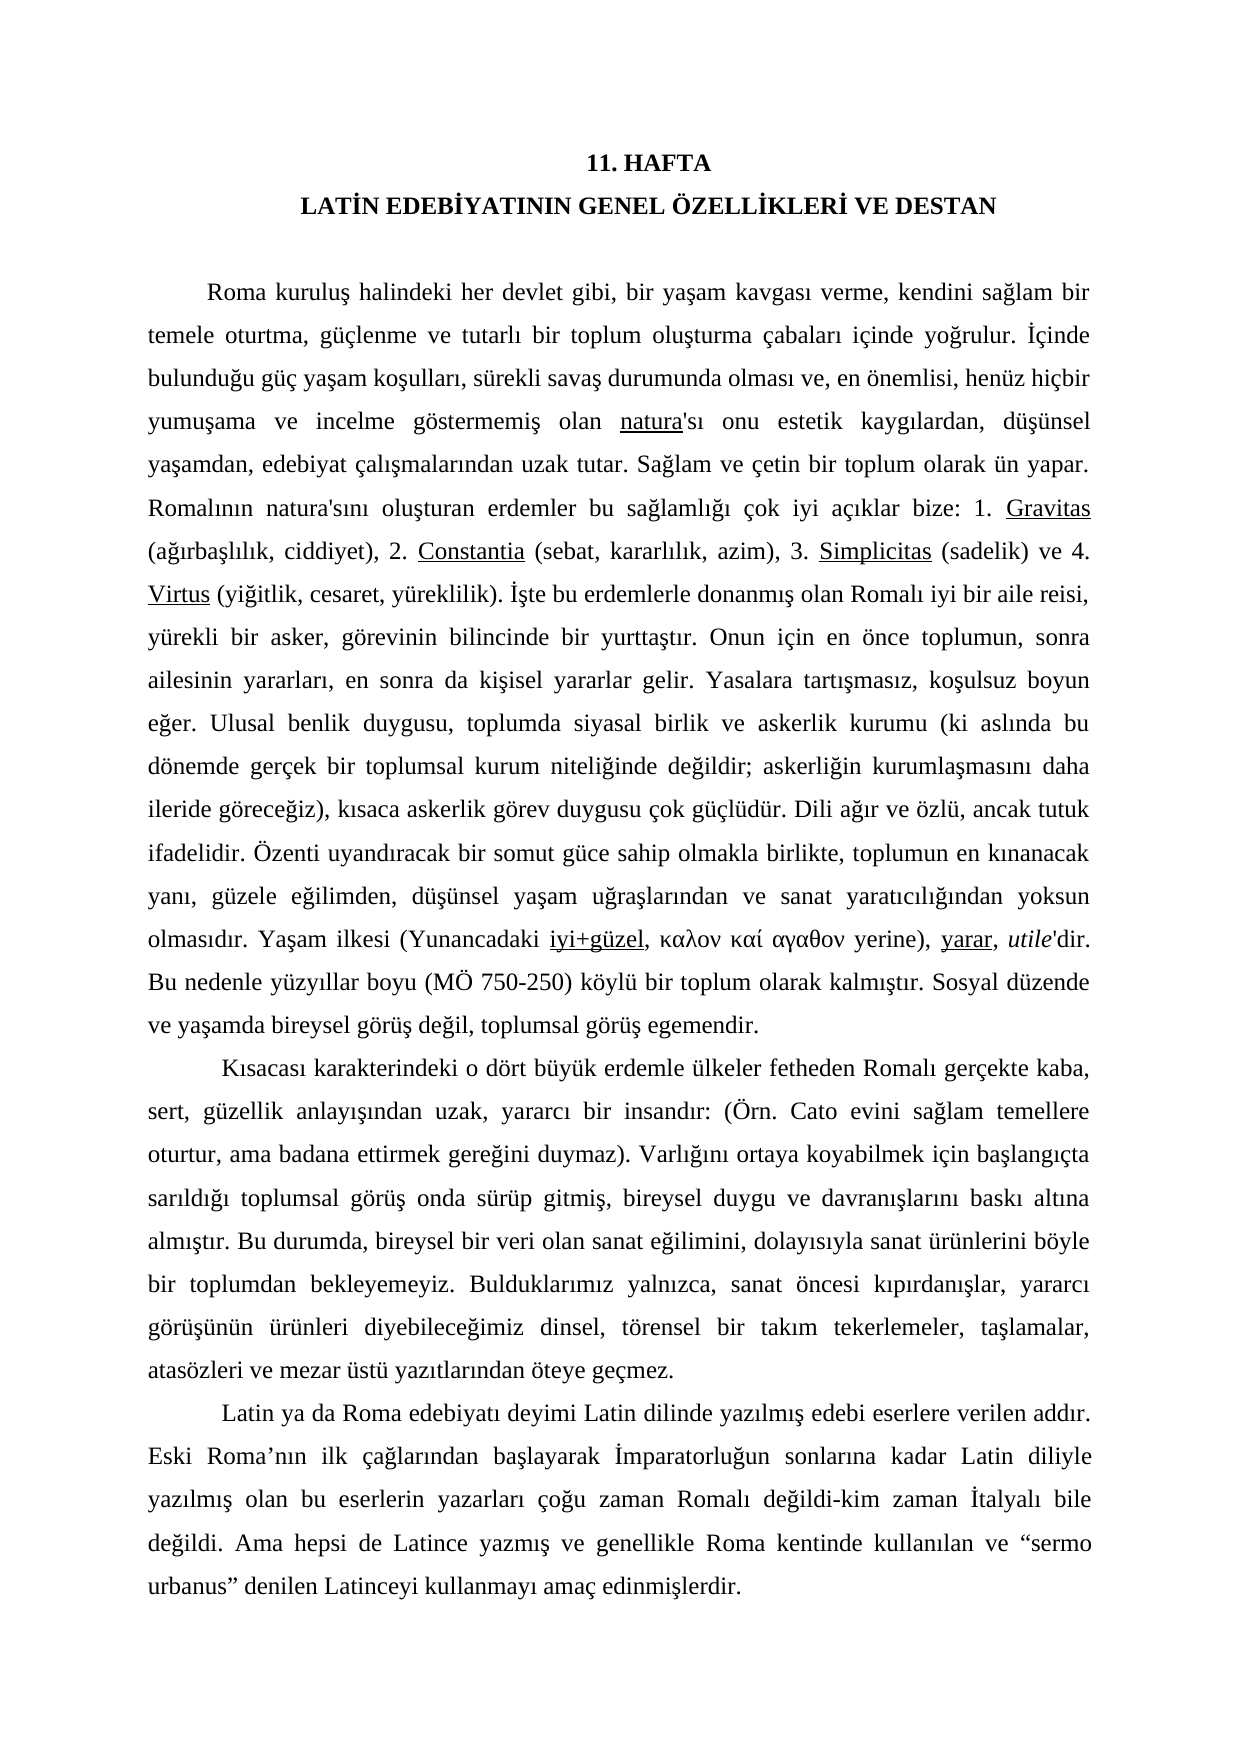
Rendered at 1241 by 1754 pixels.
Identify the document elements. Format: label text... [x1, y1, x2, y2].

subtitle LATİN EDEBİYATININ GENEL ÖZELLİKLERİ VE DESTAN [148, 191, 1091, 219]
text Latin ya da Roma edebiyatı deyimi Latin dilinde yazılmış edebi eserlere verilen addır. Eski Roma’nın ilk çağlarından başlayarak İmparatorluğun sonlarına kadar Latin diliyle yazılmış olan bu eserlerin yazarları çoğu zaman Romalı değildi-kim zaman İtalyalı bile değildi. Ama hepsi de Latince yazmış ve genellikle Roma kentinde kullanılan ve “sermo urbanus” denilen Latinceyi kullanmayı amaç edinmişlerdir. [148, 1398, 1093, 1599]
subtitle 11. HAFTA [148, 148, 1091, 176]
text Kısacası karakterindeki o dört büyük erdemle ülkeler fetheden Romalı gerçekte kaba, sert, güzellik anlayışından uzak, yararcı bir insandır: (Örn. Cato evini sağlam temellere oturtur, ama badana ettirmek gereğini duymaz). Varlığını ortaya koyabilmek için başlangıçta sarıldığı toplumsal görüş onda sürüp gitmiş, bireysel duygu ve davranışlarını baskı altına almıştır. Bu durumda, bireysel bir veri olan sanat eğilimini, dolayısıyla sanat ürünlerini böyle bir toplumdan bekleyemeyiz. Bulduklarımız yalnızca, sanat öncesi kıpırdanışlar, yararcı görüşünün ürünleri diyebileceğimiz dinsel, törensel bir takım tekerlemeler, taşlamalar, atasözleri ve mezar üstü yazıtlarından öteye geçmez. [148, 1053, 1091, 1384]
text Roma kuruluş halindeki her devlet gibi, bir yaşam kavgası verme, kendini sağlam bir temele oturtma, güçlenme ve tutarlı bir toplum oluşturma çabaları içinde yoğrulur. İçinde bulunduğu güç yaşam koşulları, sürekli savaş durumunda olması ve, en önemlisi, henüz hiçbir yumuşama ve incelme göstermemiş olan natura'sı onu estetik kaygılardan, düşünsel yaşamdan, edebiyat çalışmalarından uzak tutar. Sağlam ve çetin bir toplum olarak ün yapar. Romalının natura'sını oluşturan erdemler bu sağlamlığı çok iyi açıklar bize: 1. Gravitas (ağırbaşlılık, ciddiyet), 2. Constantia (sebat, kararlılık, azim), 3. Simplicitas (sadelik) ve 4. Virtus (yiğitlik, cesaret, yüreklilik). İşte bu erdemlerle donanmış olan Romalı iyi bir aile reisi, yürekli bir asker, görevinin bilincinde bir yurttaştır. Onun için en önce toplumun, sonra ailesinin yararları, en sonra da kişisel yararlar gelir. Yasalara tartışmasız, koşulsuz boyun eğer. Ulusal benlik duygusu, toplumda siyasal birlik ve askerlik kurumu (ki aslında bu dönemde gerçek bir toplumsal kurum niteliğinde değildir; askerliğin kurumlaşmasını daha ileride göreceğiz), kısaca askerlik görev duygusu çok güçlüdür. Dili ağır ve özlü, ancak tutuk ifadelidir. Özenti uyandıracak bir somut güce sahip olmakla birlikte, toplumun en kınanacak yanı, güzele eğilimden, düşünsel yaşam uğraşlarından ve sanat yaratıcılığından yoksun olmasıdır. Yaşam ilkesi (Yunancadaki iyi+güzel, καλον καί αγαθον yerine), yarar, utile'dir. Bu nedenle yüzyıllar boyu (MÖ 750-250) köylü bir toplum olarak kalmıştır. Sosyal düzende ve yaşamda bireysel görüş değil, toplumsal görüş egemendir. [148, 277, 1091, 1039]
